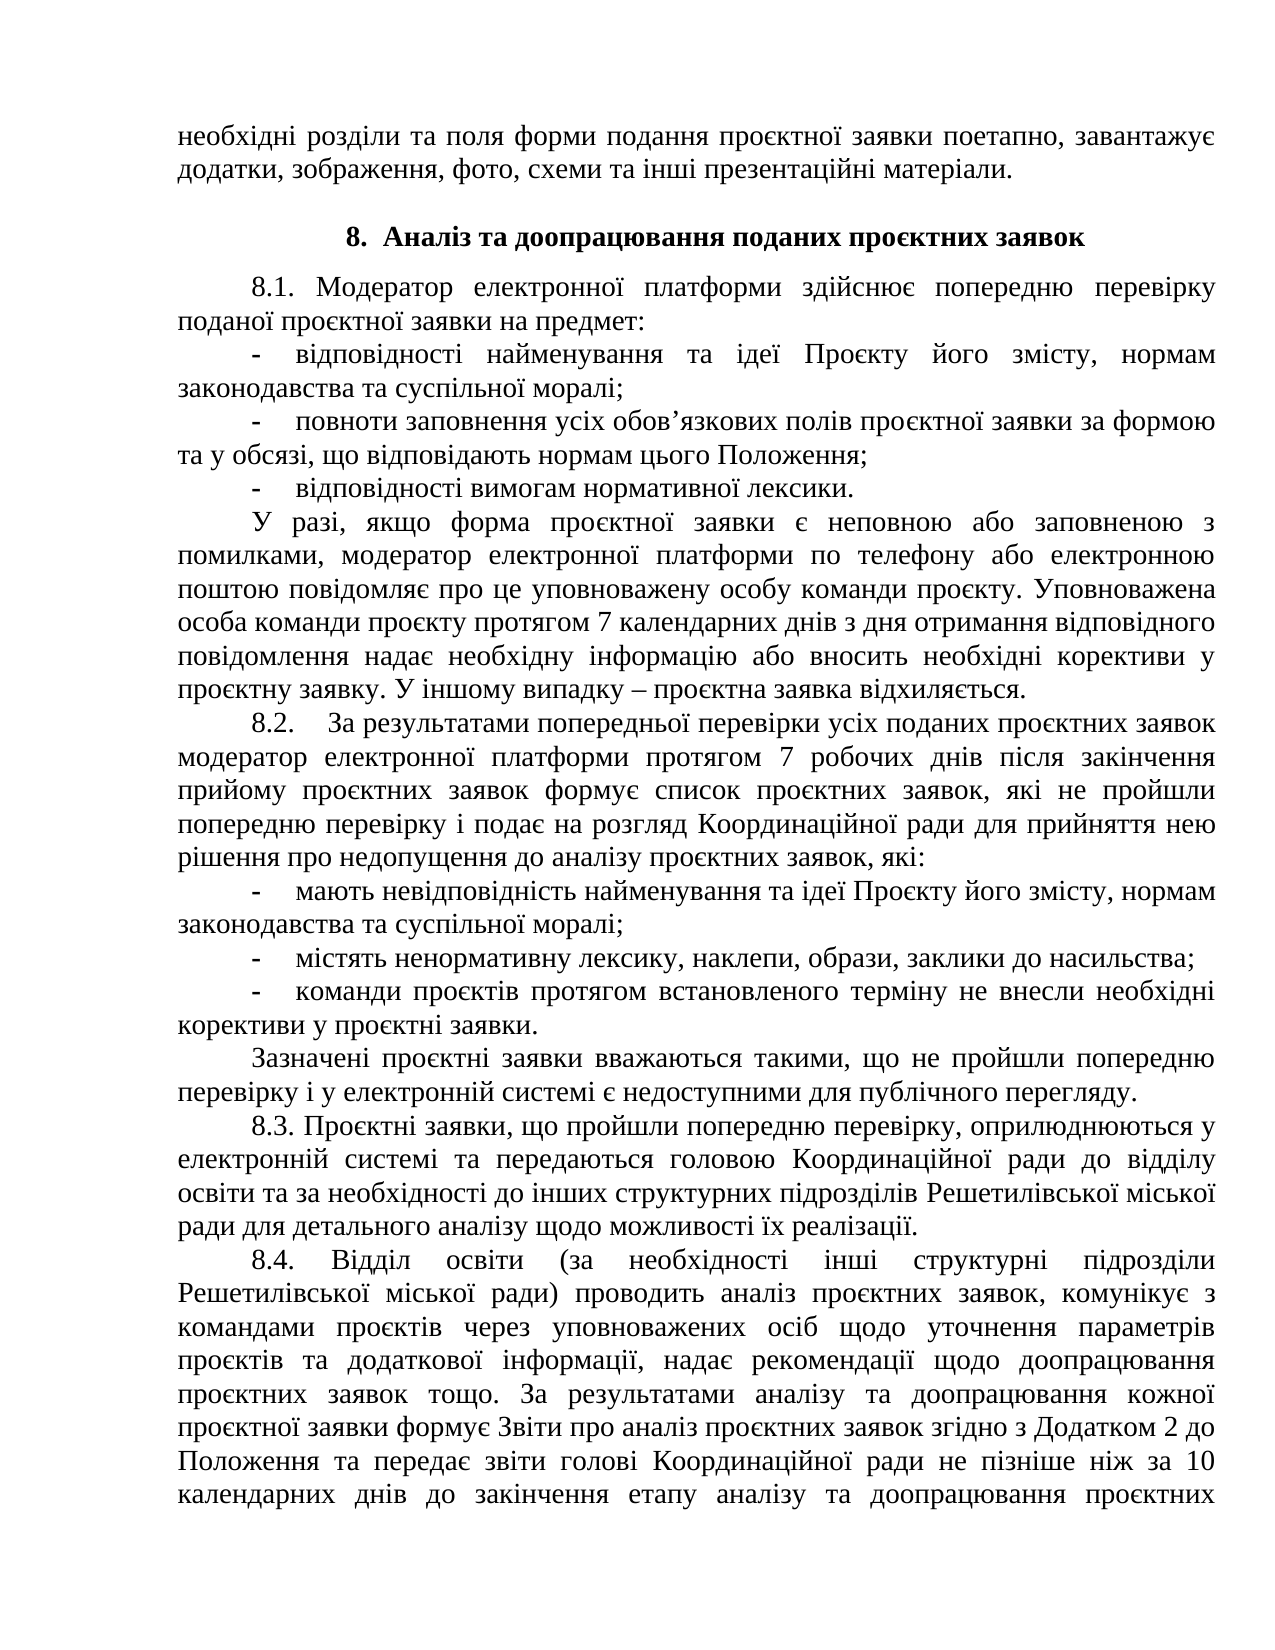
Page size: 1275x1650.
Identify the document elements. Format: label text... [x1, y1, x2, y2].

text У разі, якщо форма проєктної заявки є неповною або заповненою з помилками, модератор електронної платформи по телефону або електронною поштою повідомляє про це уповноважену особу команди проєкту. Уповноважена особа команди проєкту протягом 7 календарних днів з дня отримання відповідного повідомлення надає необхідну інформацію або вносить необхідні корективи у проєктну заявку. У іншому випадку – проєктна заявка відхиляється. [177, 504, 1216, 705]
list За результатами попередньої перевірки усіх поданих проєктних заявок модератор електронної платформи протягом 7 робочих днів після закінчення прийому проєктних заявок формує список проєктних заявок, які не пройшли попередню перевірку і подає на розгляд Координаційної ради для прийняття нею рішення про недопущення до аналізу проєктних заявок, які: [177, 705, 1216, 873]
list команди проєктів протягом встановленого терміну не внесли необхідні корективи у проєктні заявки. [177, 973, 1216, 1041]
list Проєктні заявки, що пройшли попередню перевірку, оприлюднюються у електронній системі та передаються головою Координаційної ради до відділу освіти та за необхідності до інших структурних підрозділів Решетилівської міської ради для детального аналізу щодо можливості їх реалізації. [177, 1108, 1216, 1242]
list відповідності найменування та ідеї Проєкту його змісту, нормам законодавства та суспільної моралі; [177, 336, 1216, 403]
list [177, 1242, 1216, 1510]
list містять ненормативну лексику, наклепи, образи, заклики до насильства; [177, 940, 1216, 973]
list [177, 118, 1216, 185]
text Зазначені проєктні заявки вважаються такими, що не пройшли попередню перевірку і у електронній системі є недоступними для публічного перегляду. [177, 1041, 1216, 1108]
list відповідності вимогам нормативної лексики. [177, 470, 1216, 504]
list повноти заповнення усіх обов’язкових полів проєктної заявки за формою та у обсязі, що відповідають нормам цього Положення; [177, 403, 1216, 470]
list Модератор електронної платформи здійснює попередню перевірку поданої проєктної заявки на предмет: [177, 269, 1216, 336]
list Аналіз та доопрацювання поданих проєктних заявок [214, 219, 1216, 252]
list мають невідповідність найменування та ідеї Проєкту його змісту, нормам законодавства та суспільної моралі; [177, 873, 1216, 940]
